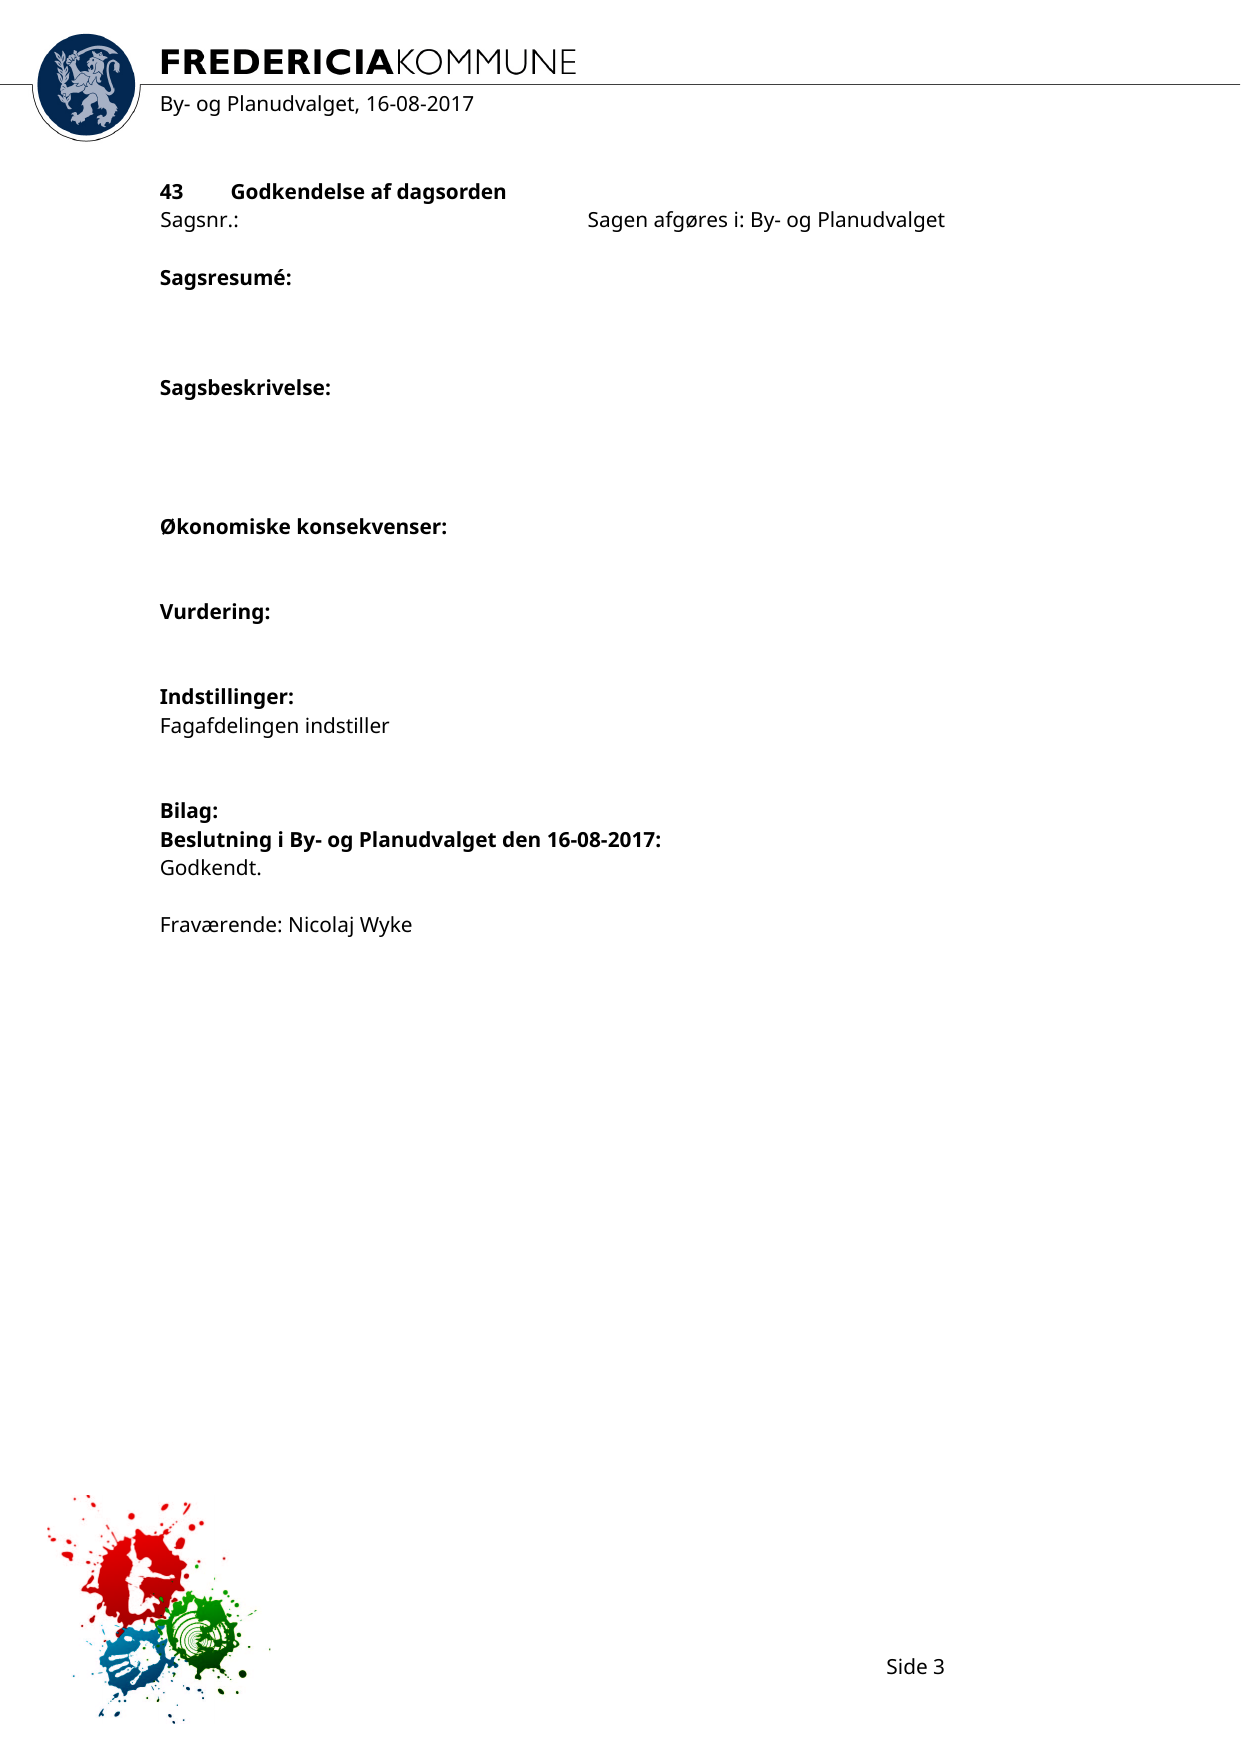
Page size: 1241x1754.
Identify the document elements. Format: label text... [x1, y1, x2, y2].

text Fagafdelingen indstiller [159, 711, 945, 739]
text Sagsbeskrivelse: [159, 373, 945, 402]
table_header Sagsnr.: [160, 206, 356, 234]
text Godkendt. [159, 853, 945, 882]
title Beslutning i By- og Planudvalget den 16-08-2017: [159, 825, 945, 853]
table_header Sagen afgøres i: By- og Planudvalget [356, 206, 945, 234]
text Fraværende: Nicolaj Wyke [159, 910, 945, 938]
title Bilag: [159, 796, 945, 825]
title Vurdering: [159, 597, 945, 626]
title Økonomiske konsekvenser: [159, 512, 945, 540]
title Indstillinger: [159, 682, 945, 711]
subtitle 43 Godkendelse af dagsorden [159, 177, 945, 206]
picture [0, 23, 1241, 147]
title Sagsresumé: [159, 263, 945, 291]
picture [47, 1495, 271, 1724]
